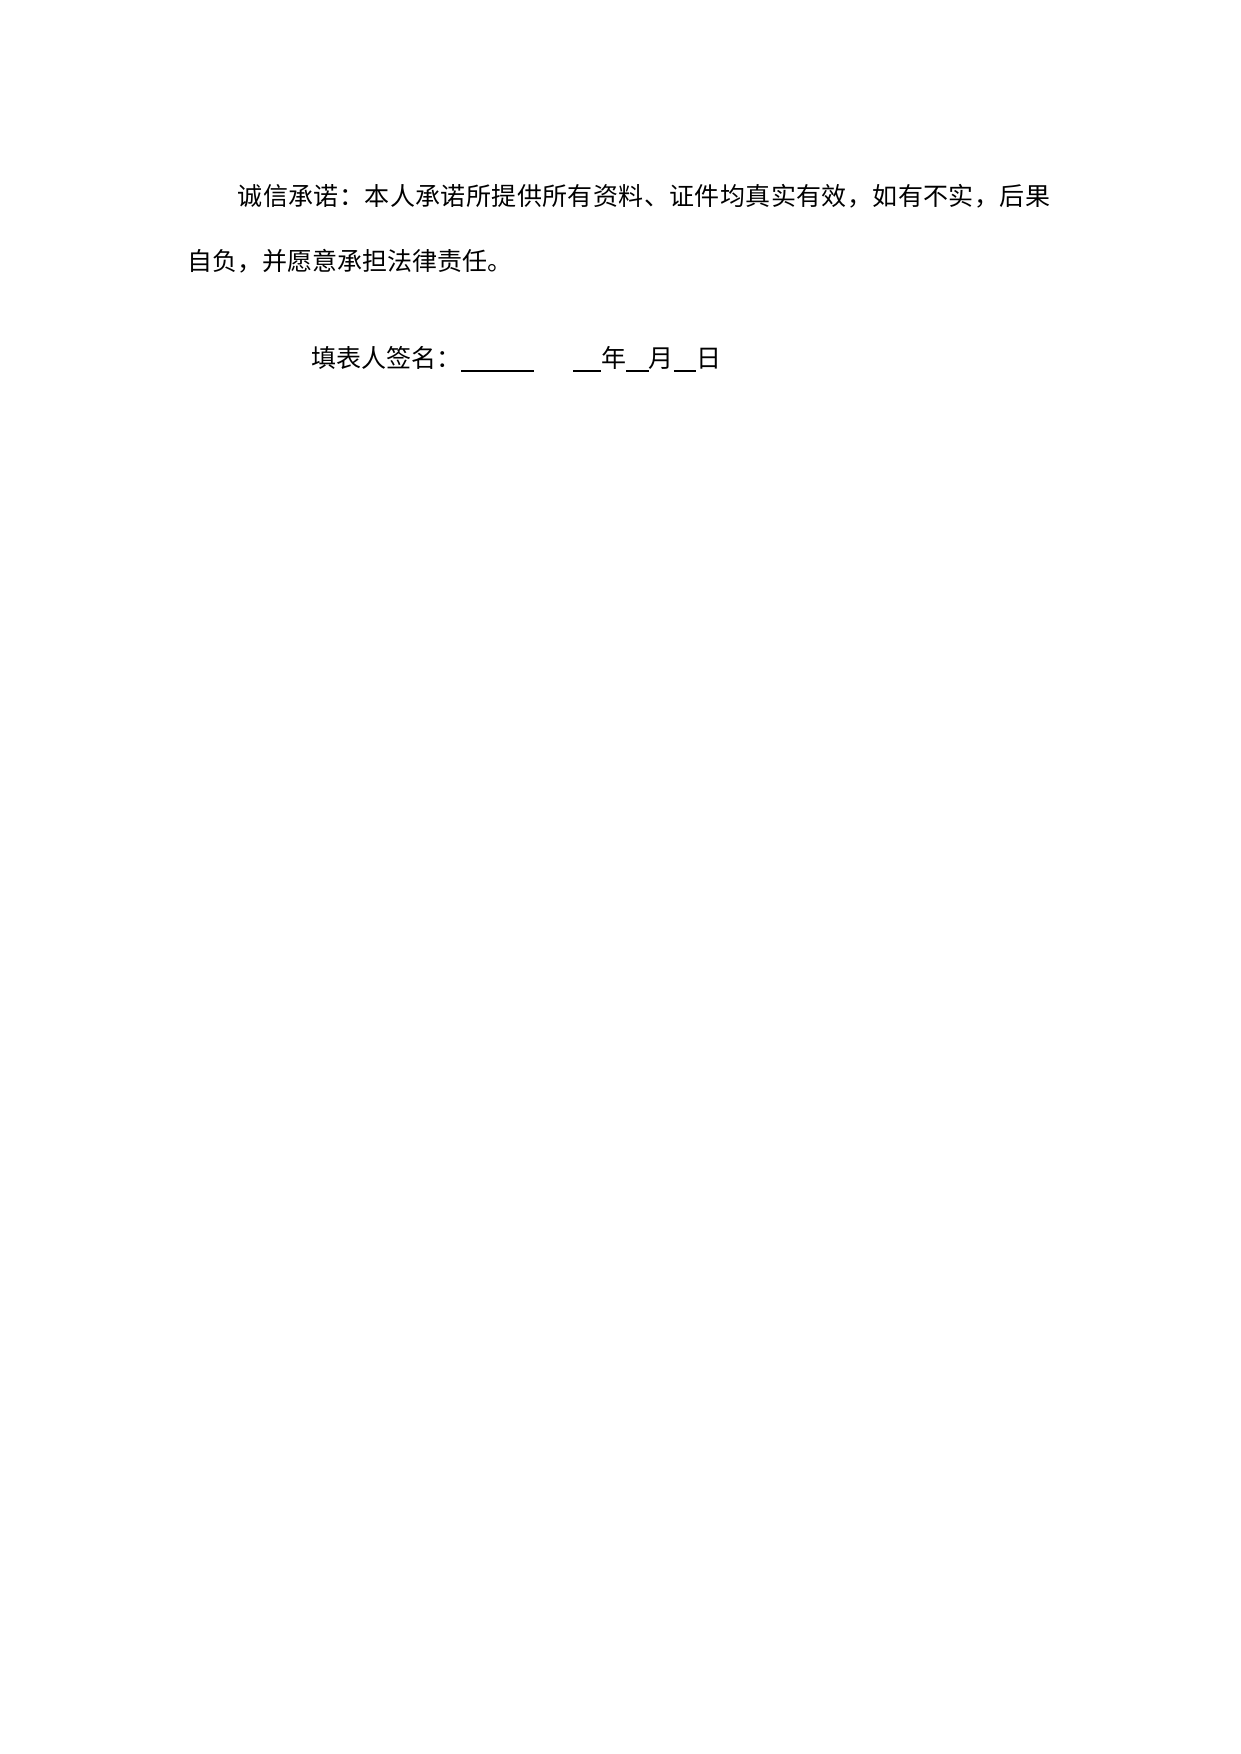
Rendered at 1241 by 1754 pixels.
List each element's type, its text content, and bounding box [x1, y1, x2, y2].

text 填表人签名： 年 月 日 [187, 324, 1053, 389]
text 诚信承诺：本人承诺所提供所有资料、证件均真实有效，如有不实，后果自负，并愿意承担法律责任。 [187, 162, 1053, 292]
